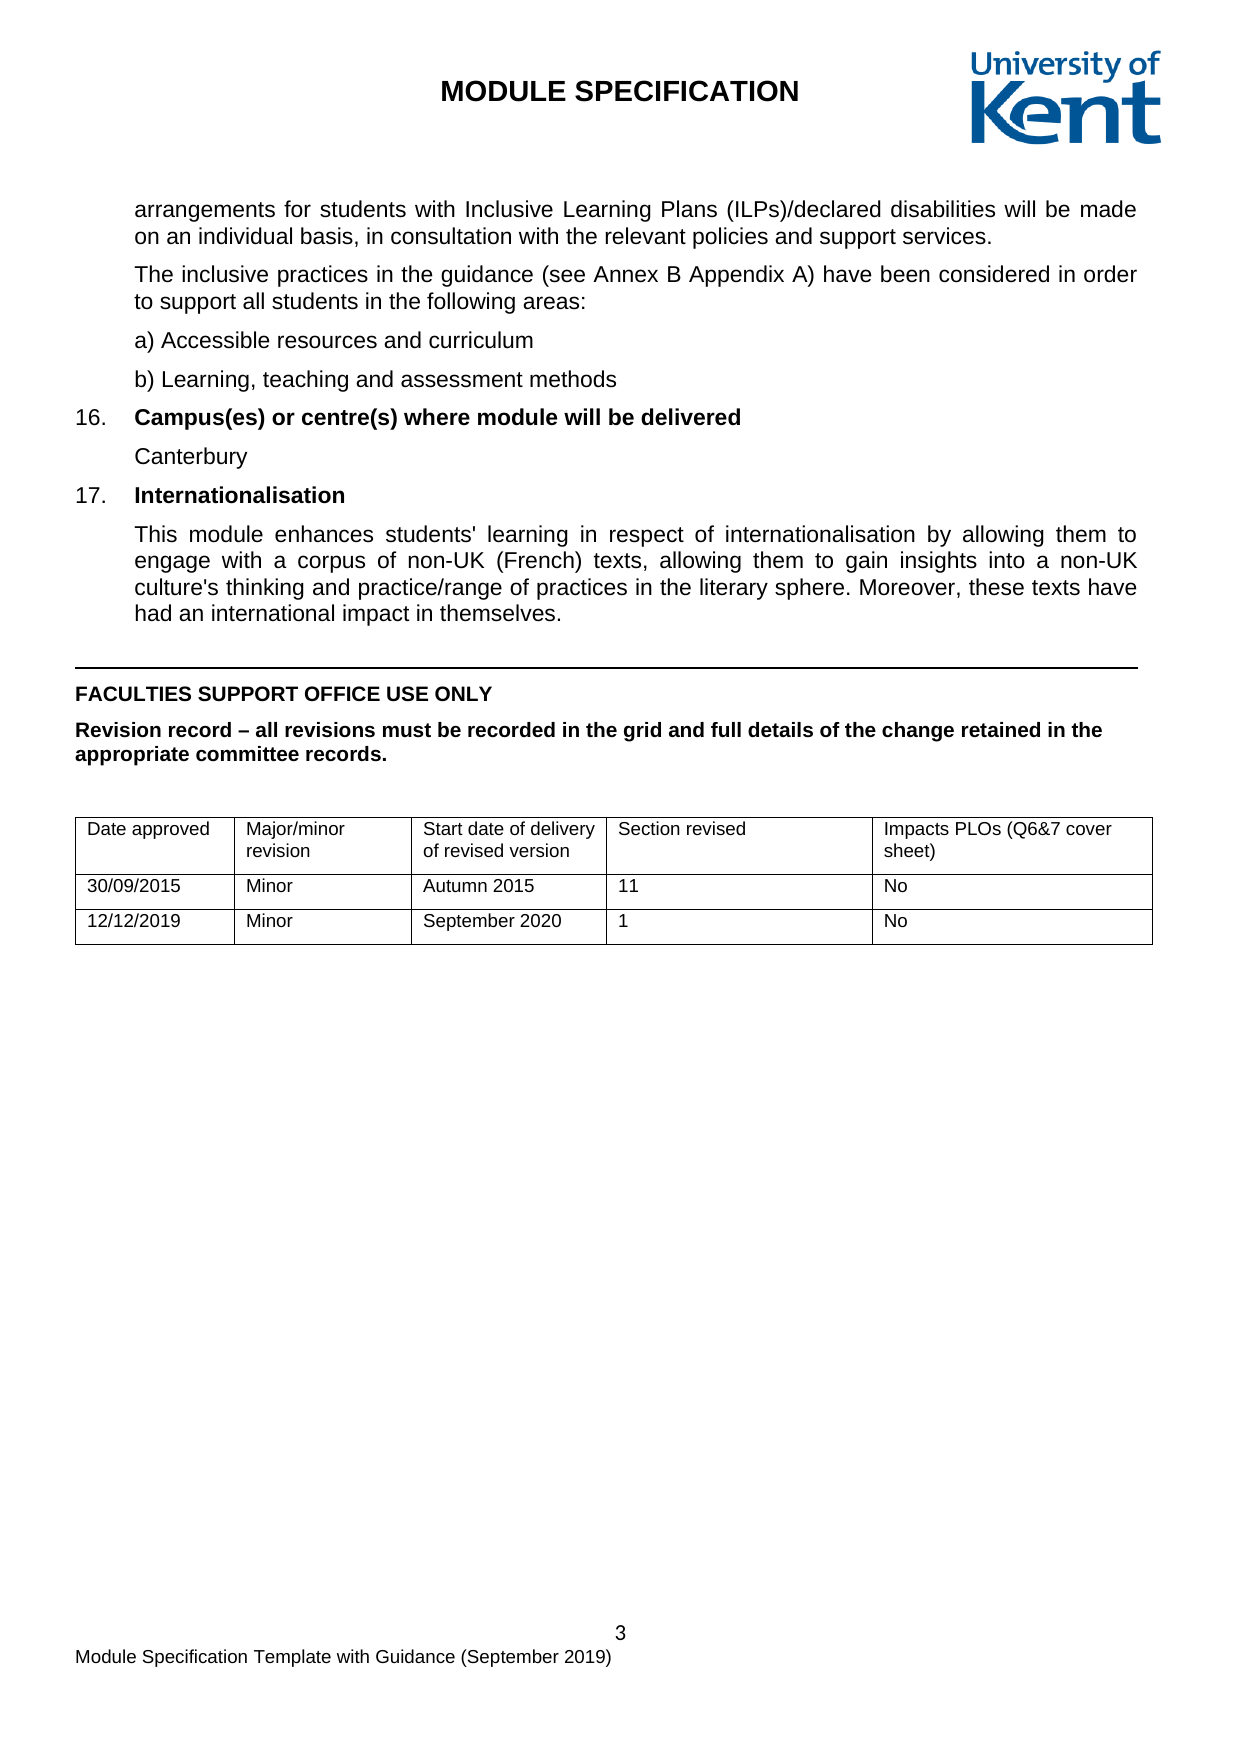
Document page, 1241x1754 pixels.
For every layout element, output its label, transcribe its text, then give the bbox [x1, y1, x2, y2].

table_cell Minor [235, 875, 411, 909]
text This module enhances students' learning in respect of internationalisation by allowing them to engage with a corpus of non-UK (French) texts, allowing them to gain insights into a non-UK culture's thinking and practice/range of practices in the literary sphere. Moreover, these texts have had an international impact in themselves. [134, 521, 1138, 626]
list Campus(es) or centre(s) where module will be delivered [75, 404, 1138, 431]
table_cell 12/12/2019 [76, 910, 234, 944]
table_cell 11 [607, 875, 872, 909]
table_cell Autumn 2015 [412, 875, 606, 909]
table_cell No [873, 910, 1152, 944]
table_cell Minor [235, 910, 411, 944]
table_cell 30/09/2015 [76, 875, 234, 909]
text Canterbury [134, 443, 1138, 469]
table_header Impacts PLOs (Q6&7 cover sheet) [873, 818, 1152, 874]
table_header Section revised [607, 818, 872, 874]
text b) Learning, teaching and assessment methods [134, 366, 1138, 392]
text FACULTIES SUPPORT OFFICE USE ONLY [75, 681, 1138, 705]
table_header Start date of delivery of revised version [412, 818, 606, 874]
table_cell No [873, 875, 1152, 909]
text Revision record – all revisions must be recorded in the grid and full details of the change retained in the appropriate committee records. [75, 718, 1138, 766]
table_cell September 2020 [412, 910, 606, 944]
text a) Accessible resources and curriculum [134, 327, 1138, 353]
list Internationalisation [75, 482, 1138, 508]
table_cell 1 [607, 910, 872, 944]
table_header Date approved [76, 818, 234, 874]
picture [970, 48, 1163, 145]
text The inclusive practices in the guidance (see Annex B Appendix A) have been considered in order to support all students in the following areas: [134, 261, 1138, 314]
table_header Major/minor revision [235, 818, 411, 874]
